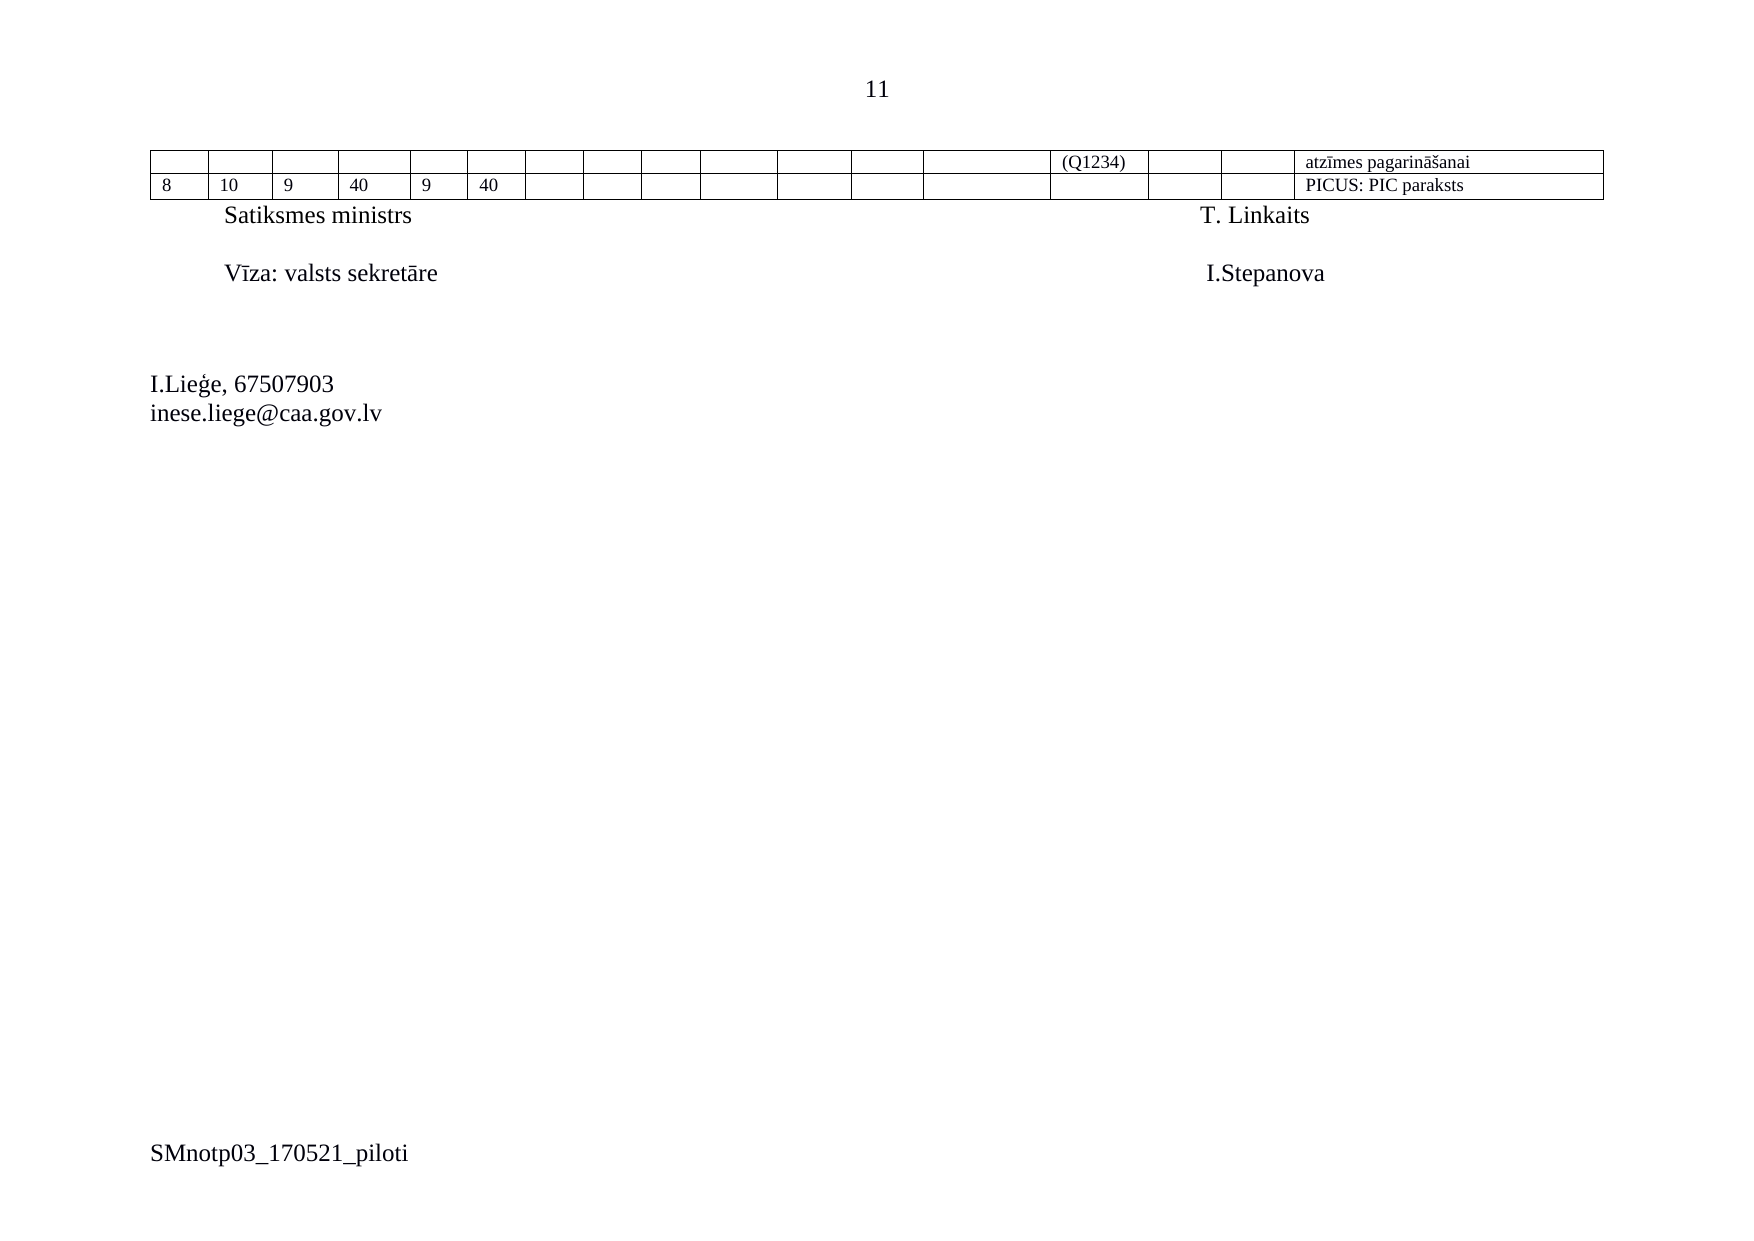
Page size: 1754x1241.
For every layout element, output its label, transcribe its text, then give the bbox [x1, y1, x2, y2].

table_cell [584, 174, 641, 199]
table_cell [701, 151, 777, 173]
table_cell [701, 174, 777, 199]
table_cell PICUS: PIC paraksts [1295, 174, 1603, 199]
text I.Lieģe, 67507903 [150, 369, 1604, 398]
table_cell 4 [1149, 151, 1221, 173]
table_cell [642, 174, 700, 199]
table_cell [1149, 174, 1221, 199]
table_cell [209, 151, 272, 173]
table_cell 10/04/12 [924, 151, 1050, 173]
table_cell 9 [273, 174, 338, 199]
table_cell [778, 174, 851, 199]
table_cell 10 [1222, 151, 1294, 173]
text Vīza: valsts sekretāre I.Stepanova [150, 258, 1604, 287]
table_cell [526, 151, 583, 173]
table_cell [1222, 174, 1294, 199]
table_cell [1051, 174, 1148, 199]
table_cell [468, 151, 525, 173]
table_cell [852, 174, 923, 199]
table_cell 8 [151, 174, 208, 199]
table_cell [411, 151, 467, 173]
table_cell B747-400 (Q1234) [1051, 151, 1148, 173]
table_cell 10 [209, 174, 272, 199]
table_cell [924, 174, 1050, 199]
table_cell [778, 151, 851, 173]
table_cell [852, 151, 923, 173]
table_cell [584, 151, 641, 173]
table_cell [642, 151, 700, 173]
table_cell 9 [411, 174, 467, 199]
text inese.liege@caa.gov.lv [150, 398, 1604, 427]
table_cell [339, 151, 410, 173]
table_cell 40 [468, 174, 525, 199]
text Satiksmes ministrs T. Linkaits [150, 200, 1604, 229]
table_cell [273, 151, 338, 173]
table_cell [1295, 151, 1603, 173]
table_cell [526, 174, 583, 199]
table_cell 40 [339, 174, 410, 199]
table_cell [151, 151, 208, 173]
